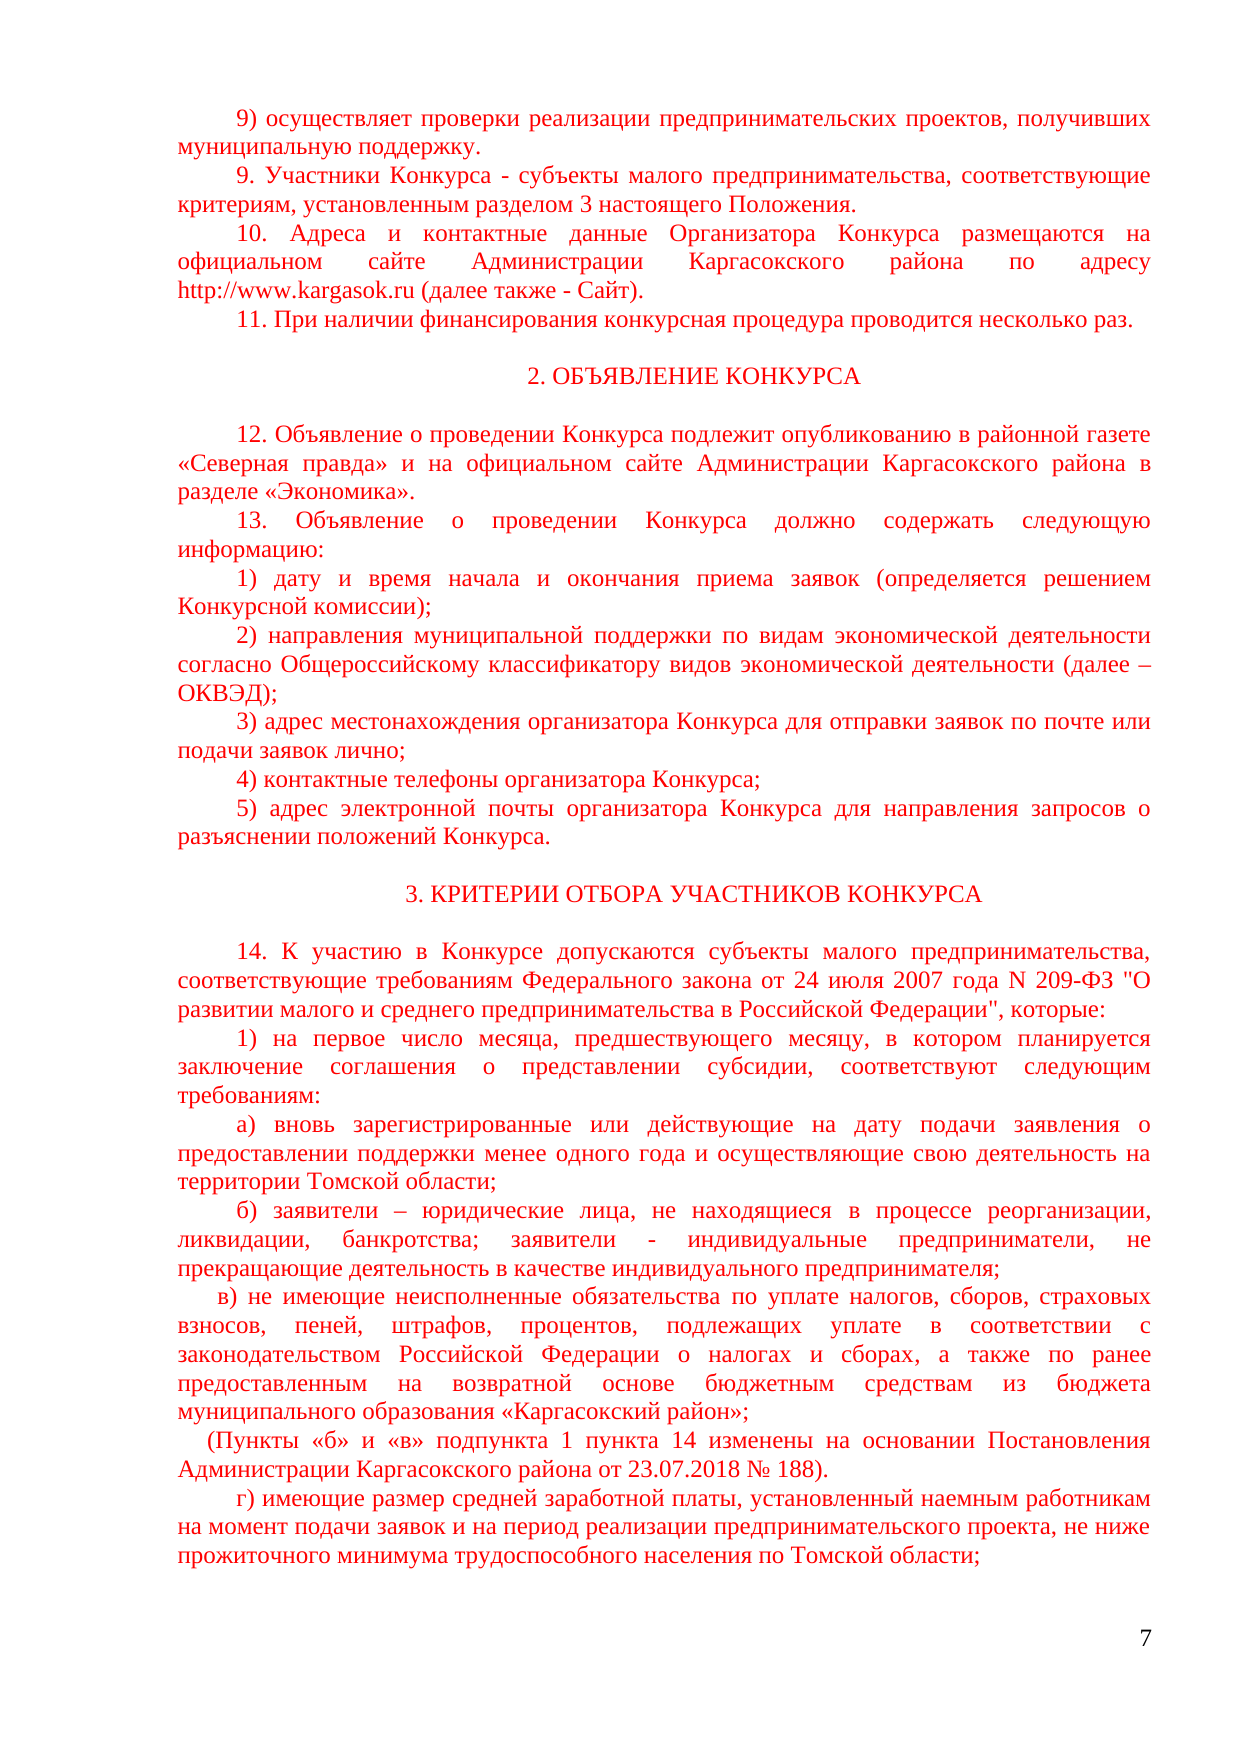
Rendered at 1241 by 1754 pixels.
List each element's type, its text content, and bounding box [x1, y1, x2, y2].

text 11. При наличии финансирования конкурсная процедура проводится несколько раз. [177, 304, 1152, 333]
text г) имеющие размер средней заработной платы, установленный наемным работникам на момент подачи заявок и на период реализации предпринимательского проекта, не ниже прожиточного минимума трудоспособного населения по Томской области; [177, 1483, 1152, 1569]
text 13. Объявление о проведении Конкурса должно содержать следующую информацию: [177, 505, 1152, 563]
text 14. К участию в Конкурсе допускаются субъекты малого предпринимательства, соответствующие требованиям Федерального закона от 24 июля 2007 года N 209-ФЗ "О развитии малого и среднего предпринимательства в Российской Федерации", которые: [177, 936, 1152, 1023]
text в) не имеющие неисполненные обязательства по уплате налогов, сборов, страховых взносов, пеней, штрафов, процентов, подлежащих уплате в соответствии с законодательством Российской Федерации о налогах и сборах, а также по ранее предоставленным на возвратной основе бюджетным средствам из бюджета муниципального образования «Каргасокский район»; [177, 1281, 1152, 1425]
text 3. КРИТЕРИИ ОТБОРА УЧАСТНИКОВ КОНКУРСА [177, 879, 1152, 908]
text б) заявители – юридические лица, не находящиеся в процессе реорганизации, ликвидации, банкротства; заявители - индивидуальные предприниматели, не прекращающие деятельность в качестве индивидуального предпринимателя; [177, 1195, 1152, 1281]
text 2) направления муниципальной поддержки по видам экономической деятельности согласно Общероссийскому классификатору видов экономической деятельности (далее – ОКВЭД); [177, 620, 1152, 706]
text 10. Адреса и контактные данные Организатора Конкурса размещаются на официальном сайте Администрации Каргасокского района по адресу http://www.kargasok.ru (далее также - Сайт). [177, 218, 1152, 304]
text (Пункты «б» и «в» подпункта 1 пункта 14 изменены на основании Постановления Администрации Каргасокского района от 23.07.2018 № 188). [177, 1425, 1152, 1483]
text 9. Участники Конкурса - субъекты малого предпринимательства, соответствующие критериям, установленным разделом 3 настоящего Положения. [177, 160, 1152, 218]
text 3) адрес местонахождения организатора Конкурса для отправки заявок по почте или подачи заявок лично; [177, 706, 1152, 764]
text 1) на первое число месяца, предшествующего месяцу, в котором планируется заключение соглашения о представлении субсидии, соответствуют следующим требованиям: [177, 1023, 1152, 1109]
text 2. ОБЪЯВЛЕНИЕ КОНКУРСА [177, 361, 1152, 390]
text 5) адрес электронной почты организатора Конкурса для направления запросов о разъяснении положений Конкурса. [177, 793, 1152, 850]
text а) вновь зарегистрированные или действующие на дату подачи заявления о предоставлении поддержки менее одного года и осуществляющие свою деятельность на территории Томской области; [177, 1109, 1152, 1195]
text 1) дату и время начала и окончания приема заявок (определяется решением Конкурсной комиссии); [177, 563, 1152, 620]
text 12. Объявление о проведении Конкурса подлежит опубликованию в районной газете «Северная правда» и на официальном сайте Администрации Каргасокского района в разделе «Экономика». [177, 419, 1152, 505]
text 4) контактные телефоны организатора Конкурса; [177, 764, 1152, 793]
text 9) осуществляет проверки реализации предпринимательских проектов, получивших муниципальную поддержку. [177, 103, 1152, 160]
